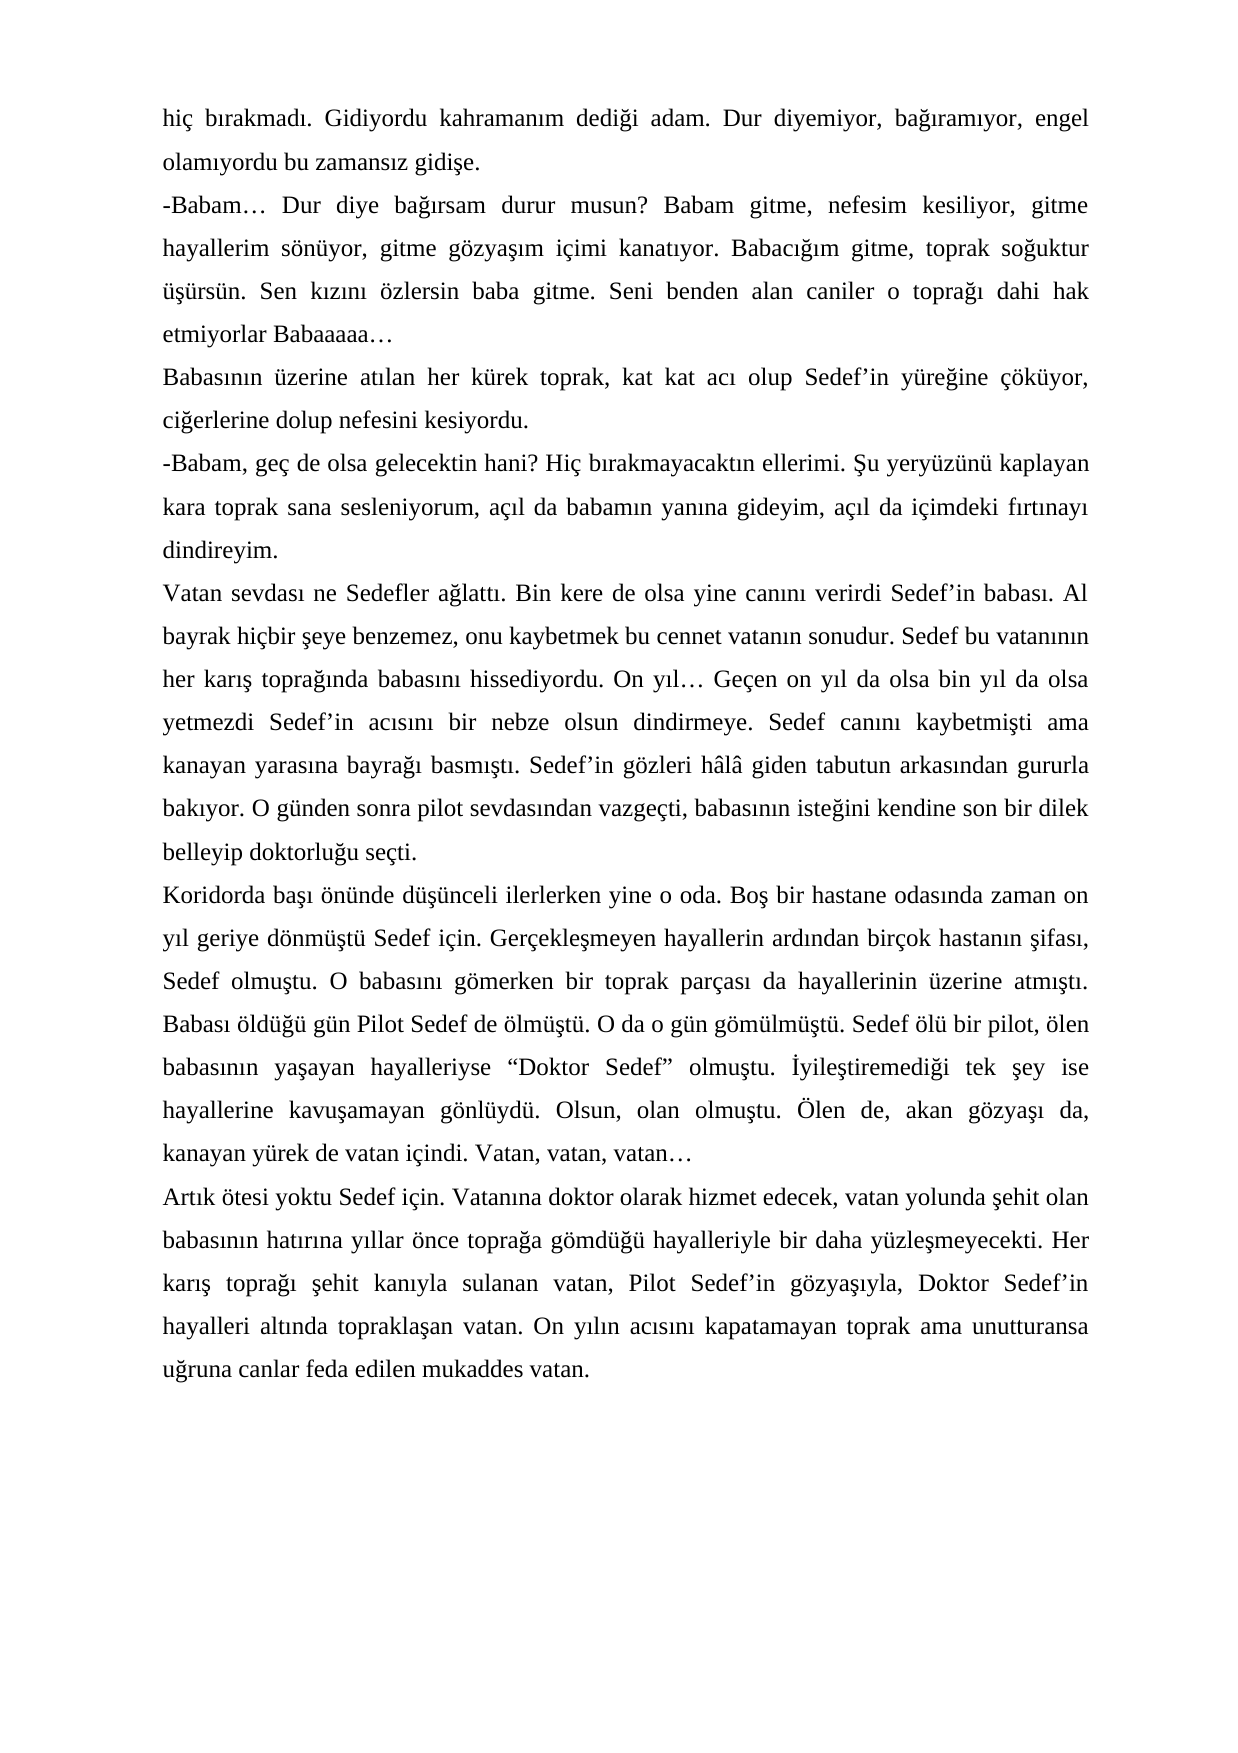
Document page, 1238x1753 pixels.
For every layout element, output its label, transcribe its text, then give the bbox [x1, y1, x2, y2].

text -Babam… Dur diye bağırsam durur musun? Babam gitme, nefesim kesiliyor, gitme hayallerim sönüyor, gitme gözyaşım içimi kanatıyor. Babacığım gitme, toprak soğuktur üşürsün. Sen kızını özlersin baba gitme. Seni benden alan caniler o toprağı dahi hak etmiyorlar Babaaaaa… [162, 190, 1090, 348]
text -Babam, geç de olsa gelecektin hani? Hiç bırakmayacaktın ellerimi. Şu yeryüzünü kaplayan kara toprak sana sesleniyorum, açıl da babamın yanına gideyim, açıl da içimdeki fırtınayı dindireyim. [162, 448, 1090, 563]
text Vatan sevdası ne Sedefler ağlattı. Bin kere de olsa yine canını verirdi Sedef’in babası. Al bayrak hiçbir şeye benzemez, onu kaybetmek bu cennet vatanın sonudur. Sedef bu vatanının her karış toprağında babasını hissediyordu. On yıl… Geçen on yıl da olsa bin yıl da olsa yetmezdi Sedef’in acısını bir nebze olsun dindirmeye. Sedef canını kaybetmişti ama kanayan yarasına bayrağı basmıştı. Sedef’in gözleri hâlâ giden tabutun arkasından gururla bakıyor. O günden sonra pilot sevdasından vazgeçti, babasının isteğini kendine son bir dilek belleyip doktorluğu seçti. [162, 578, 1090, 865]
text Koridorda başı önünde düşünceli ilerlerken yine o oda. Boş bir hastane odasında zaman on yıl geriye dönmüştü Sedef için. Gerçekleşmeyen hayallerin ardından birçok hastanın şifası, Sedef olmuştu. O babasını gömerken bir toprak parçası da hayallerinin üzerine atmıştı. Babası öldüğü gün Pilot Sedef de ölmüştü. O da o gün gömülmüştü. Sedef ölü bir pilot, ölen babasının yaşayan hayalleriyse “Doktor Sedef” olmuştu. İyileştiremediği tek şey ise hayallerine kavuşamayan gönlüydü. Olsun, olan olmuştu. Ölen de, akan gözyaşı da, kanayan yürek de vatan içindi. Vatan, vatan, vatan… [162, 880, 1090, 1167]
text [162, 103, 1090, 175]
text Artık ötesi yoktu Sedef için. Vatanına doktor olarak hizmet edecek, vatan yolunda şehit olan babasının hatırına yıllar önce toprağa gömdüğü hayalleriyle bir daha yüzleşmeyecekti. Her karış toprağı şehit kanıyla sulanan vatan, Pilot Sedef’in gözyaşıyla, Doktor Sedef’in hayalleri altında topraklaşan vatan. On yılın acısını kapatamayan toprak ama unutturansa uğruna canlar feda edilen mukaddes vatan. [162, 1182, 1090, 1383]
text Babasının üzerine atılan her kürek toprak, kat kat acı olup Sedef’in yüreğine çöküyor, ciğerlerine dolup nefesini kesiyordu. [162, 362, 1090, 434]
